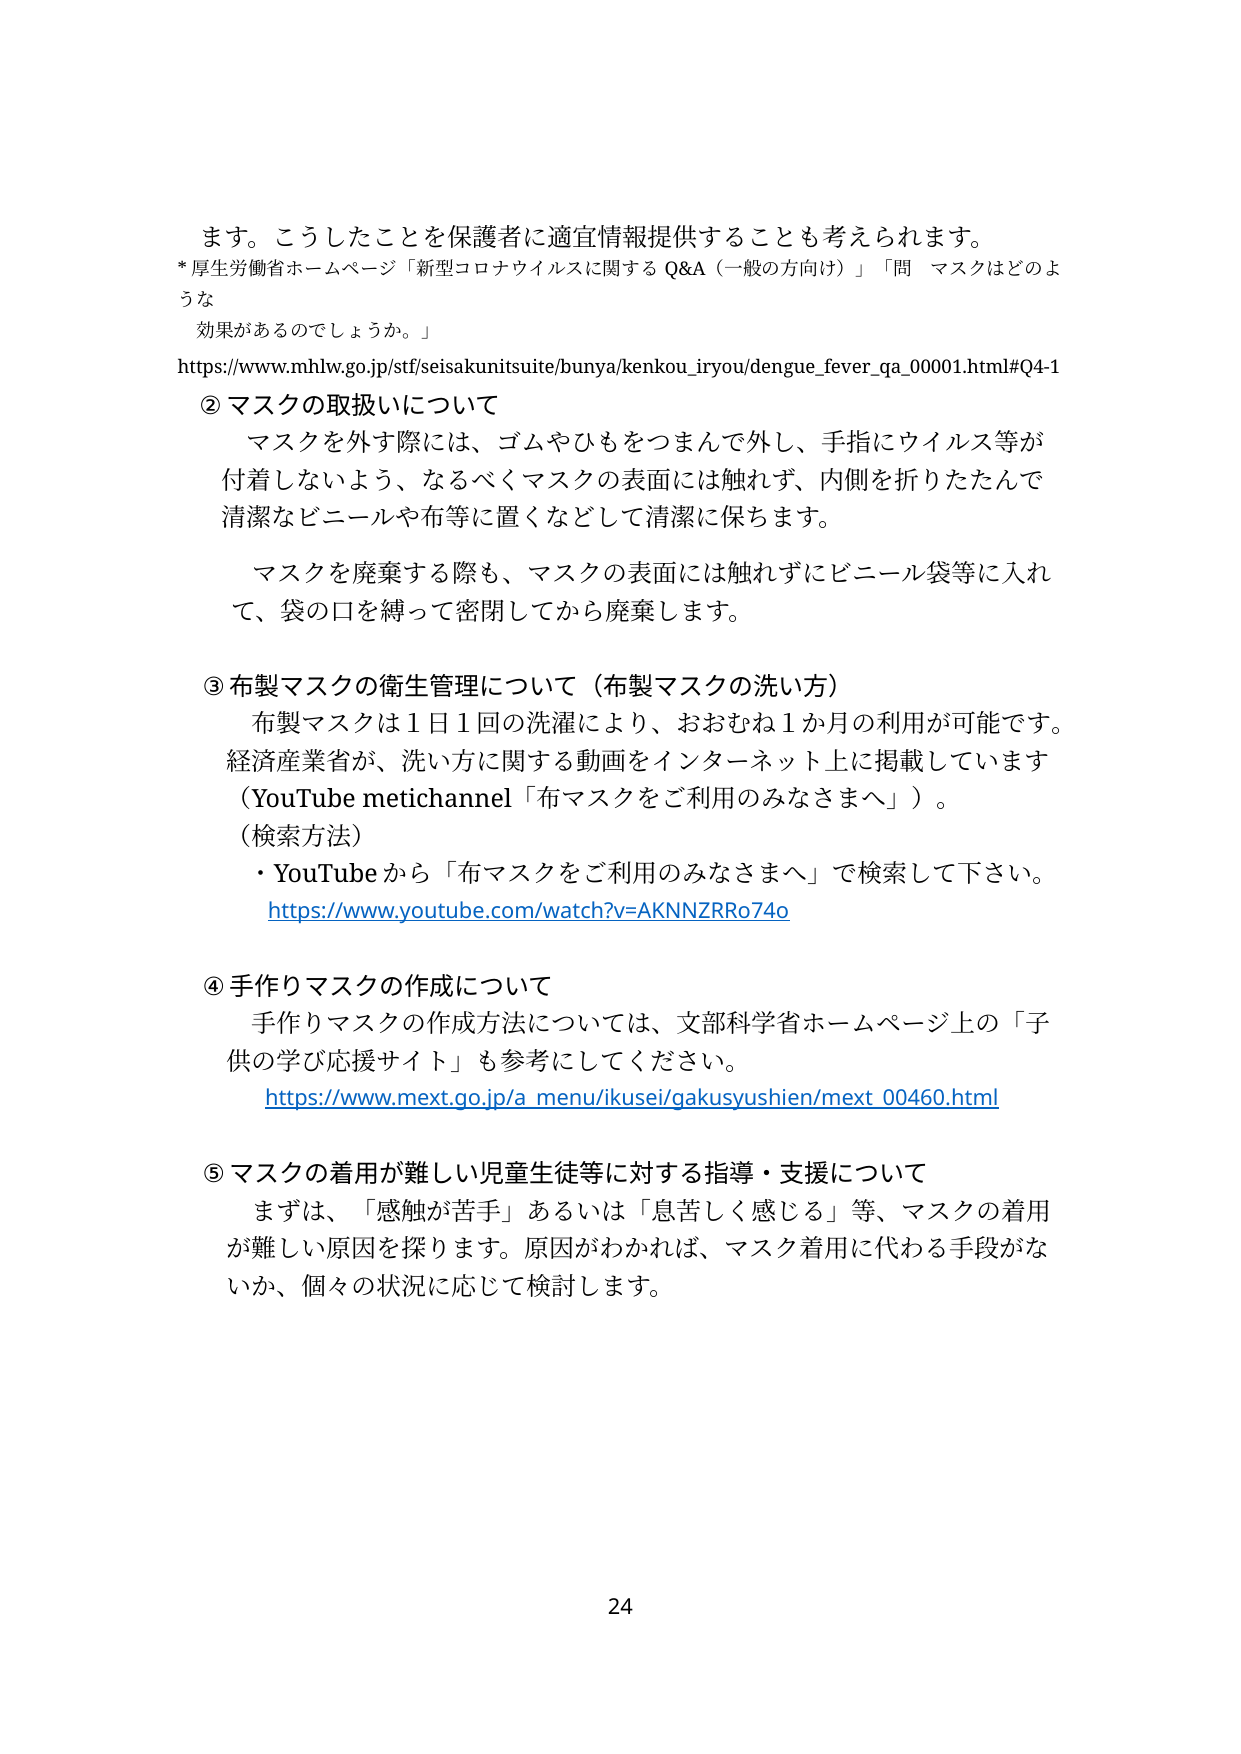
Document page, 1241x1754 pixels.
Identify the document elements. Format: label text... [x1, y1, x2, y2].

text ③布製マスクの衛生管理について（布製マスクの洗い方） [177, 666, 1063, 703]
text マスクを廃棄する際も、マスクの表面には触れずにビニール袋等に入れて、袋の口を縛って密閉してから廃棄します。 [177, 553, 1063, 628]
text まずは、「感触が苦手」あるいは「息苦しく感じる」等、マスクの着用が難しい原因を探ります。原因がわかれば、マスク着用に代わる手段がないか、個々の状況に応じて検討します。 [227, 1191, 1063, 1303]
text （検索方法） [227, 816, 1063, 853]
text 布製マスクは１日１回の洗濯により、おおむね１か月の利用が可能です。経済産業省が、洗い方に関する動画をインターネット上に掲載しています（YouTube metichannel「布マスクをご利用のみなさまへ」）。 [227, 703, 1063, 816]
text 効果があるのでしょうか。」 [177, 316, 1063, 343]
text https://www.mext.go.jp/a_menu/ikusei/gakusyushien/mext_00460.html [221, 1078, 1063, 1116]
text https://www.youtube.com/watch?v=AKNNZRRo74o [228, 891, 1063, 928]
text ②マスクの取扱いについて [199, 384, 1063, 422]
text https://www.mhlw.go.jp/stf/seisakunitsuite/bunya/kenkou_iryou/dengue_fever_qa_00001.html#Q4-1 [177, 347, 1063, 384]
text ④手作りマスクの作成について [177, 966, 1063, 1003]
text ⑤マスクの着用が難しい児童生徒等に対する指導・支援について [177, 1153, 1063, 1191]
text マスクを外す際には、ゴムやひもをつまんで外し、手指にウイルス等が付着しないよう、なるべくマスクの表面には触れず、内側を折りたたんで清潔なビニールや布等に置くなどして清潔に保ちます。 [221, 422, 1063, 534]
text * 厚生労働省ホームページ「新型コロナウイルスに関するQ&A（一般の方向け）」「問 マスクはどのような [177, 254, 1063, 312]
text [199, 217, 1063, 254]
text 手作りマスクの作成方法については、文部科学省ホームページ上の「子供の学び応援サイト」も参考にしてください。 [227, 1003, 1063, 1078]
text ・YouTubeから「布マスクをご利用のみなさまへ」で検索して下さい。 [228, 853, 1063, 891]
